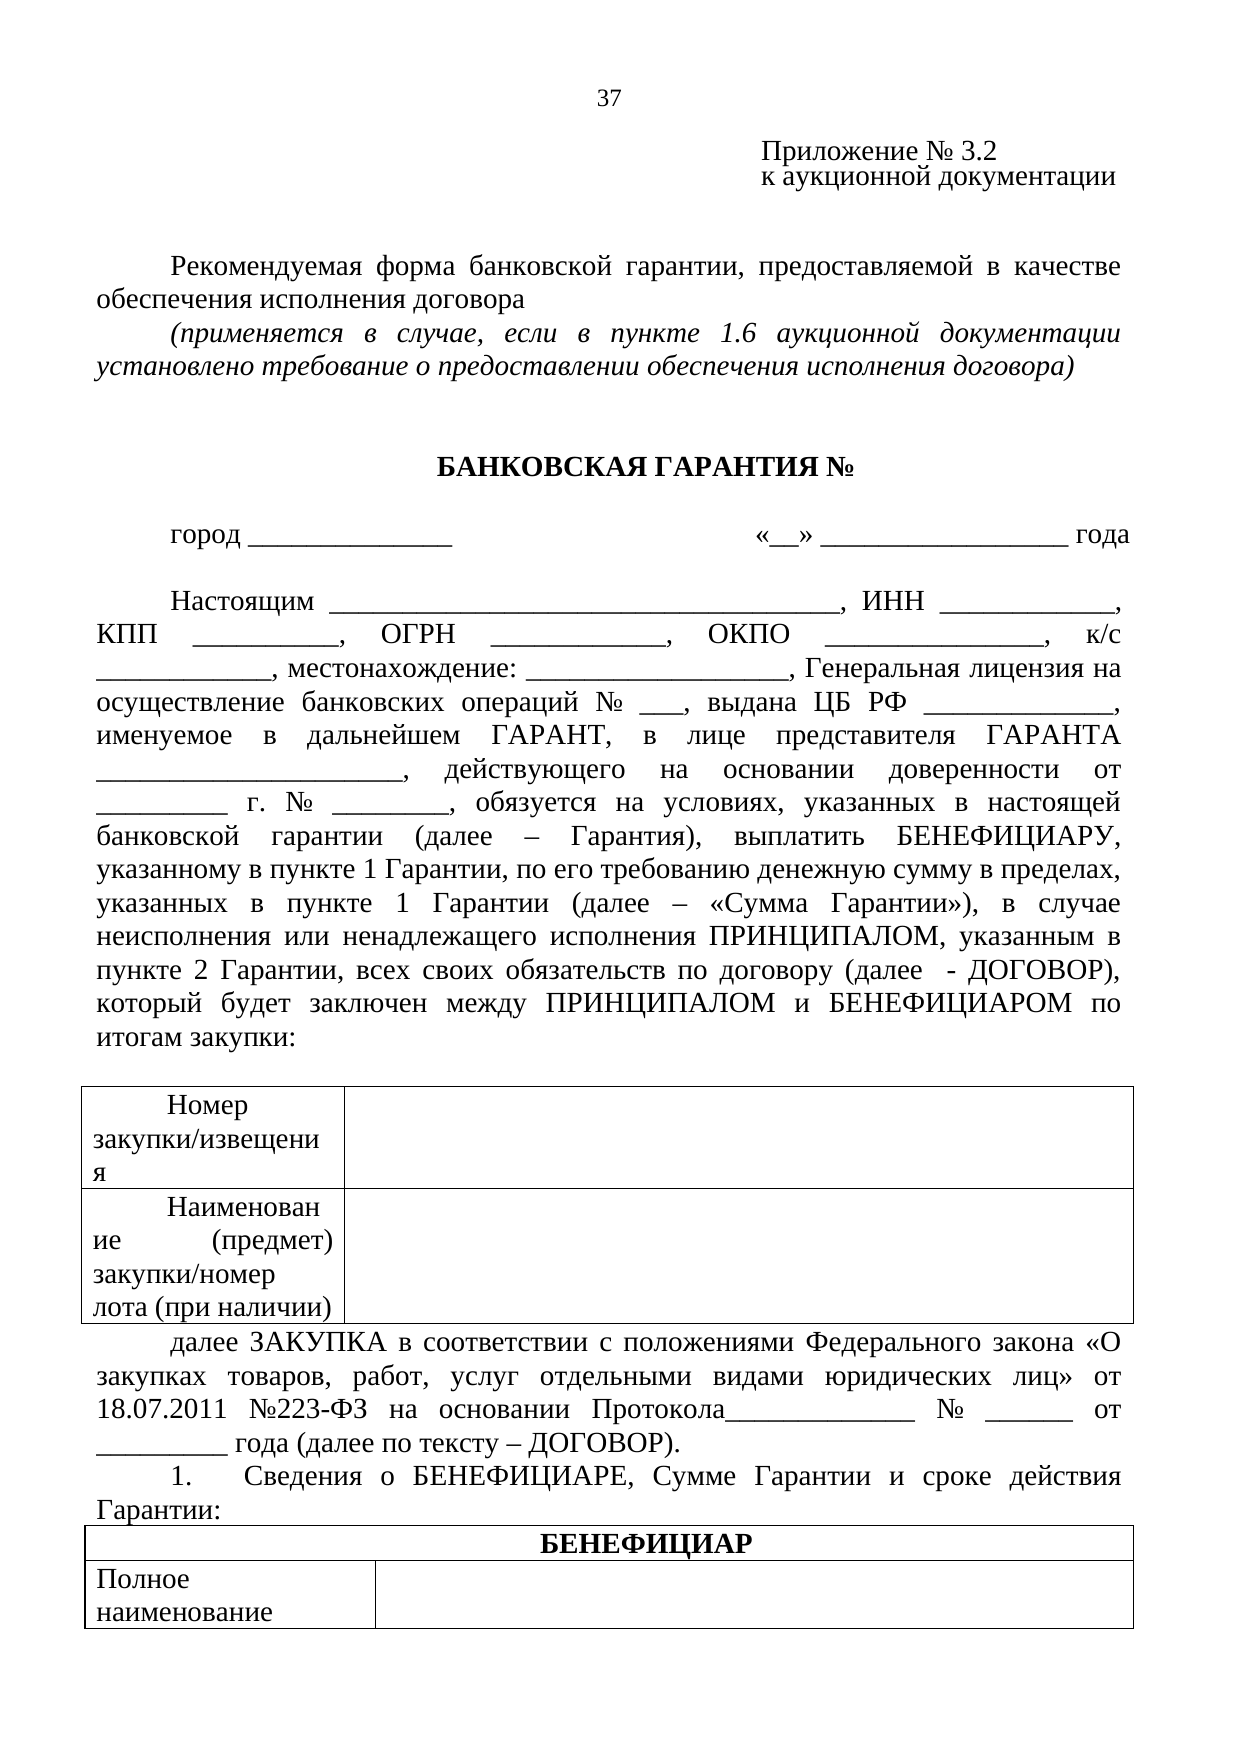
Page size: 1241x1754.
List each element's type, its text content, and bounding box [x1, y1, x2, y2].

table_cell Полное наименование [86, 1561, 375, 1628]
table_header БЕНЕФИЦИАР [86, 1526, 1133, 1560]
table_cell [376, 1561, 1133, 1628]
text город ______________ «__» _________________ года [96, 516, 1122, 549]
list Сведения о БЕНЕФИЦИАРЕ, Сумме Гарантии и сроке действия Гарантии: [96, 1458, 1122, 1525]
text Настоящим ___________________________________, ИНН ____________, КПП __________, ОГРН ____________, ОКПО _______________, к/с ____________, местонахождение: __________________, Генеральная лицензия на осуществление банковских операций № ___, выдана ЦБ РФ _____________, именуемое в дальнейшем ГАРАНТ, в лице представителя ГАРАНТА _____________________, действующего на основании доверенности от _________ г. № ________, обязуется на условиях, указанных в настоящей банковской гарантии (далее – Гарантия), выплатить БЕНЕФИЦИАРУ, указанному в пункте 1 Гарантии, по его требованию денежную сумму в пределах, указанных в пункте 1 Гарантии (далее – «Сумма Гарантии»), в случае неисполнения или ненадлежащего исполнения ПРИНЦИПАЛОМ, указанным в пункте 2 Гарантии, всех своих обязательств по договору (далее - ДОГОВОР), который будет заключен между ПРИНЦИПАЛОМ и БЕНЕФИЦИАРОМ по итогам закупки: [96, 583, 1122, 1053]
text (применяется в случае, если в пункте 1.6 аукционной документации установлено требование о предоставлении обеспечения исполнения договора) [96, 315, 1122, 382]
table_cell [345, 1189, 1133, 1323]
text к аукционной документации [761, 165, 1122, 190]
table_header Номер закупки/извещения [82, 1087, 344, 1188]
text Рекомендуемая форма банковской гарантии, предоставляемой в качестве обеспечения исполнения договора [96, 248, 1122, 315]
text далее ЗАКУПКА в соответствии с положениями Федерального закона «О закупках товаров, работ, услуг отдельными видами юридических лиц» от 18.07.2011 №223-ФЗ на основании Протокола_____________ № ______ от _________ года (далее по тексту – ДОГОВОР). [96, 1324, 1122, 1458]
text Приложение № 3.2 [761, 140, 1122, 165]
table_cell Наименование (предмет) закупки/номер лота (при наличии) [82, 1189, 344, 1323]
text БАНКОВСКАЯ ГАРАНТИЯ № [96, 449, 1122, 482]
table_header [345, 1087, 1133, 1188]
